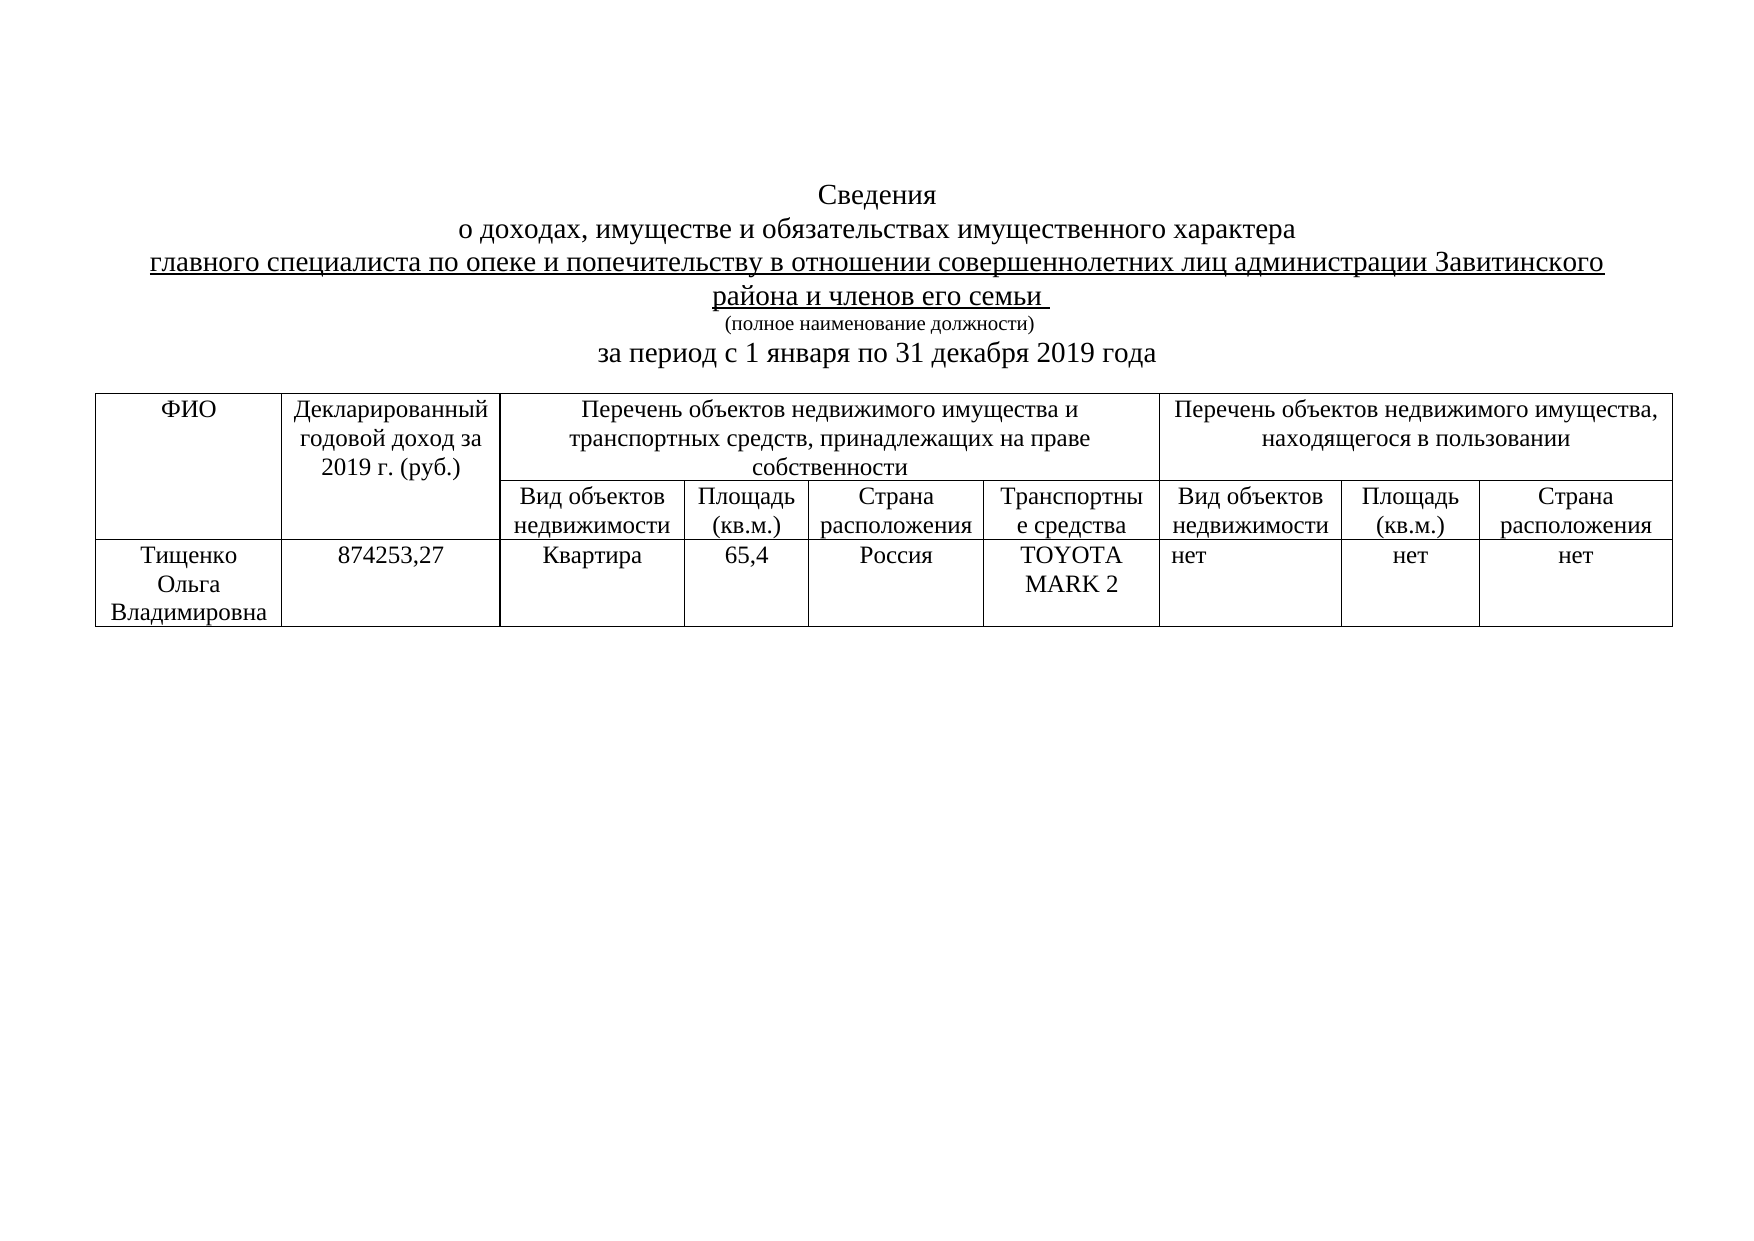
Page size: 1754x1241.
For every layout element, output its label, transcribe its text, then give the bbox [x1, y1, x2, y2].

table_header ФИО [96, 394, 281, 539]
table_cell Вид объектов недвижимости [501, 481, 684, 539]
table_cell Площадь (кв.м.) [1342, 481, 1479, 539]
table_cell Страна расположения [809, 481, 983, 539]
text (полное наименование должности) [118, 311, 1636, 335]
text Сведения [118, 177, 1636, 211]
table_header Декларированный годовой доход за 2019 г. (руб.) [282, 394, 499, 539]
text за период с 1 января по 31 декабря 2019 года [118, 335, 1636, 369]
table_cell Площадь (кв.м.) [685, 481, 808, 539]
table_cell Квартира [501, 540, 684, 626]
table_cell нет [1160, 540, 1341, 626]
table_cell 874253,27 [282, 540, 499, 626]
table_cell TOYOTA MARK 2 [984, 540, 1159, 626]
table_cell 65,4 [685, 540, 808, 626]
table_cell Страна расположения [1480, 481, 1672, 539]
text о доходах, имуществе и обязательствах имущественного характера [118, 211, 1636, 244]
table_cell Россия [809, 540, 983, 626]
table_header Перечень объектов недвижимого имущества, находящегося в пользовании [1160, 394, 1672, 480]
table_cell нет [1480, 540, 1672, 626]
table_header Перечень объектов недвижимого имущества и транспортных средств, принадлежащих на праве собственности [501, 394, 1159, 480]
text главного специалиста по опеке и попечительству в отношении совершеннолетних лиц администрации Завитинского района и членов его семьи [118, 244, 1636, 311]
table_cell Тищенко Ольга Владимировна [96, 540, 281, 626]
table_cell нет [1342, 540, 1479, 626]
table_cell Вид объектов недвижимости [1160, 481, 1341, 539]
table_cell Транспортные средства [984, 481, 1159, 539]
